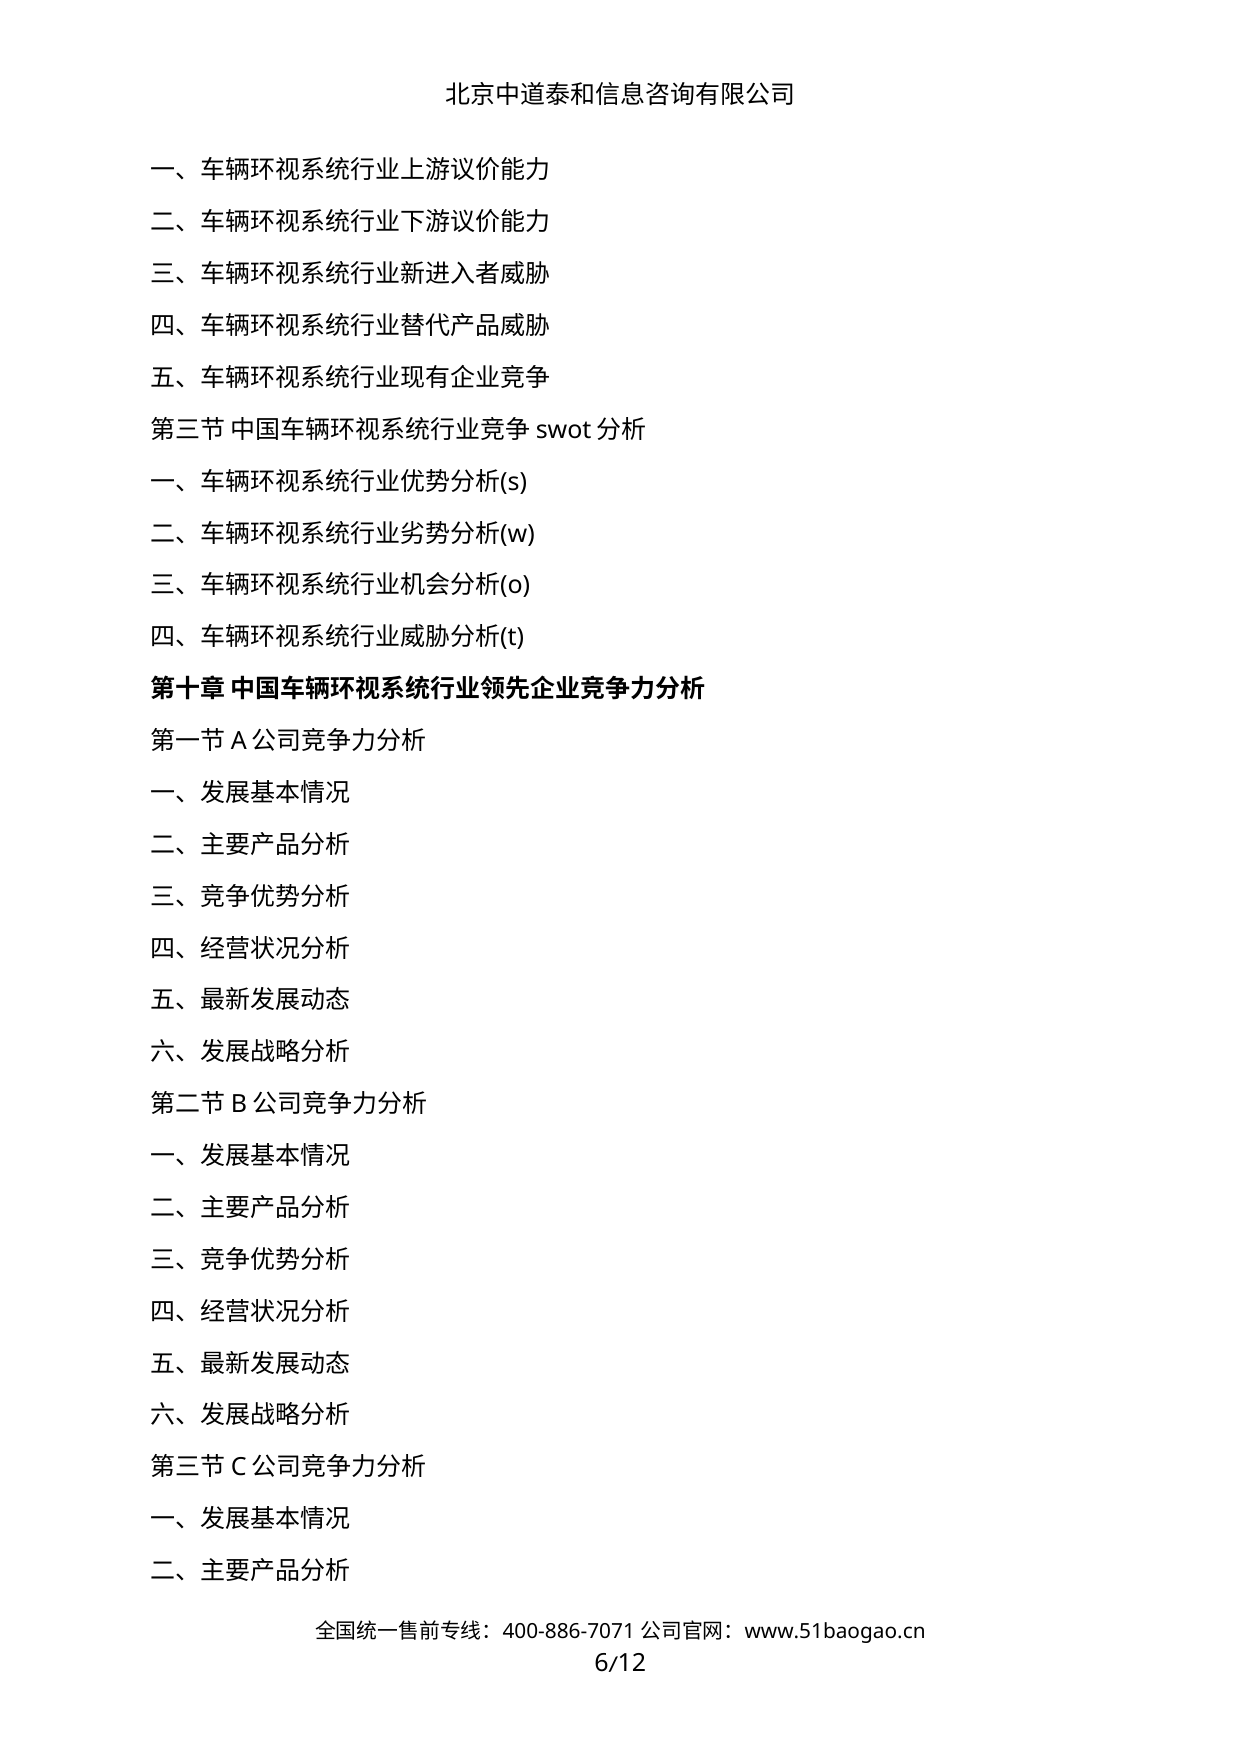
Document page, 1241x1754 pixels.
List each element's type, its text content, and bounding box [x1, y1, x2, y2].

text 五、最新发展动态 [150, 1343, 1090, 1379]
text 二、车辆环视系统行业劣势分析(w) [150, 513, 1090, 549]
text 三、车辆环视系统行业新进入者威胁 [150, 254, 1090, 290]
text 第三节 中国车辆环视系统行业竞争swot分析 [150, 409, 1090, 446]
text 二、主要产品分析 [150, 824, 1090, 861]
text 一、车辆环视系统行业上游议价能力 [150, 150, 1090, 186]
text 第一节 A公司竞争力分析 [150, 721, 1090, 757]
text 五、车辆环视系统行业现有企业竞争 [150, 357, 1090, 394]
text 一、发展基本情况 [150, 1136, 1090, 1172]
text 第三节 C公司竞争力分析 [150, 1447, 1090, 1483]
text 第二节 B公司竞争力分析 [150, 1084, 1090, 1120]
text 四、经营状况分析 [150, 1291, 1090, 1327]
text 三、车辆环视系统行业机会分析(o) [150, 565, 1090, 601]
text 四、车辆环视系统行业替代产品威胁 [150, 306, 1090, 342]
text 四、车辆环视系统行业威胁分析(t) [150, 617, 1090, 653]
text 四、经营状况分析 [150, 928, 1090, 964]
text 三、竞争优势分析 [150, 876, 1090, 912]
text 五、最新发展动态 [150, 980, 1090, 1016]
text 一、车辆环视系统行业优势分析(s) [150, 461, 1090, 497]
text 一、发展基本情况 [150, 772, 1090, 809]
text 三、竞争优势分析 [150, 1239, 1090, 1276]
text 六、发展战略分析 [150, 1395, 1090, 1431]
text 二、车辆环视系统行业下游议价能力 [150, 202, 1090, 238]
text 六、发展战略分析 [150, 1032, 1090, 1068]
text 一、发展基本情况 [150, 1499, 1090, 1535]
text 二、主要产品分析 [150, 1187, 1090, 1224]
text 二、主要产品分析 [150, 1551, 1090, 1587]
text 第十章 中国车辆环视系统行业领先企业竞争力分析 [150, 669, 1090, 705]
